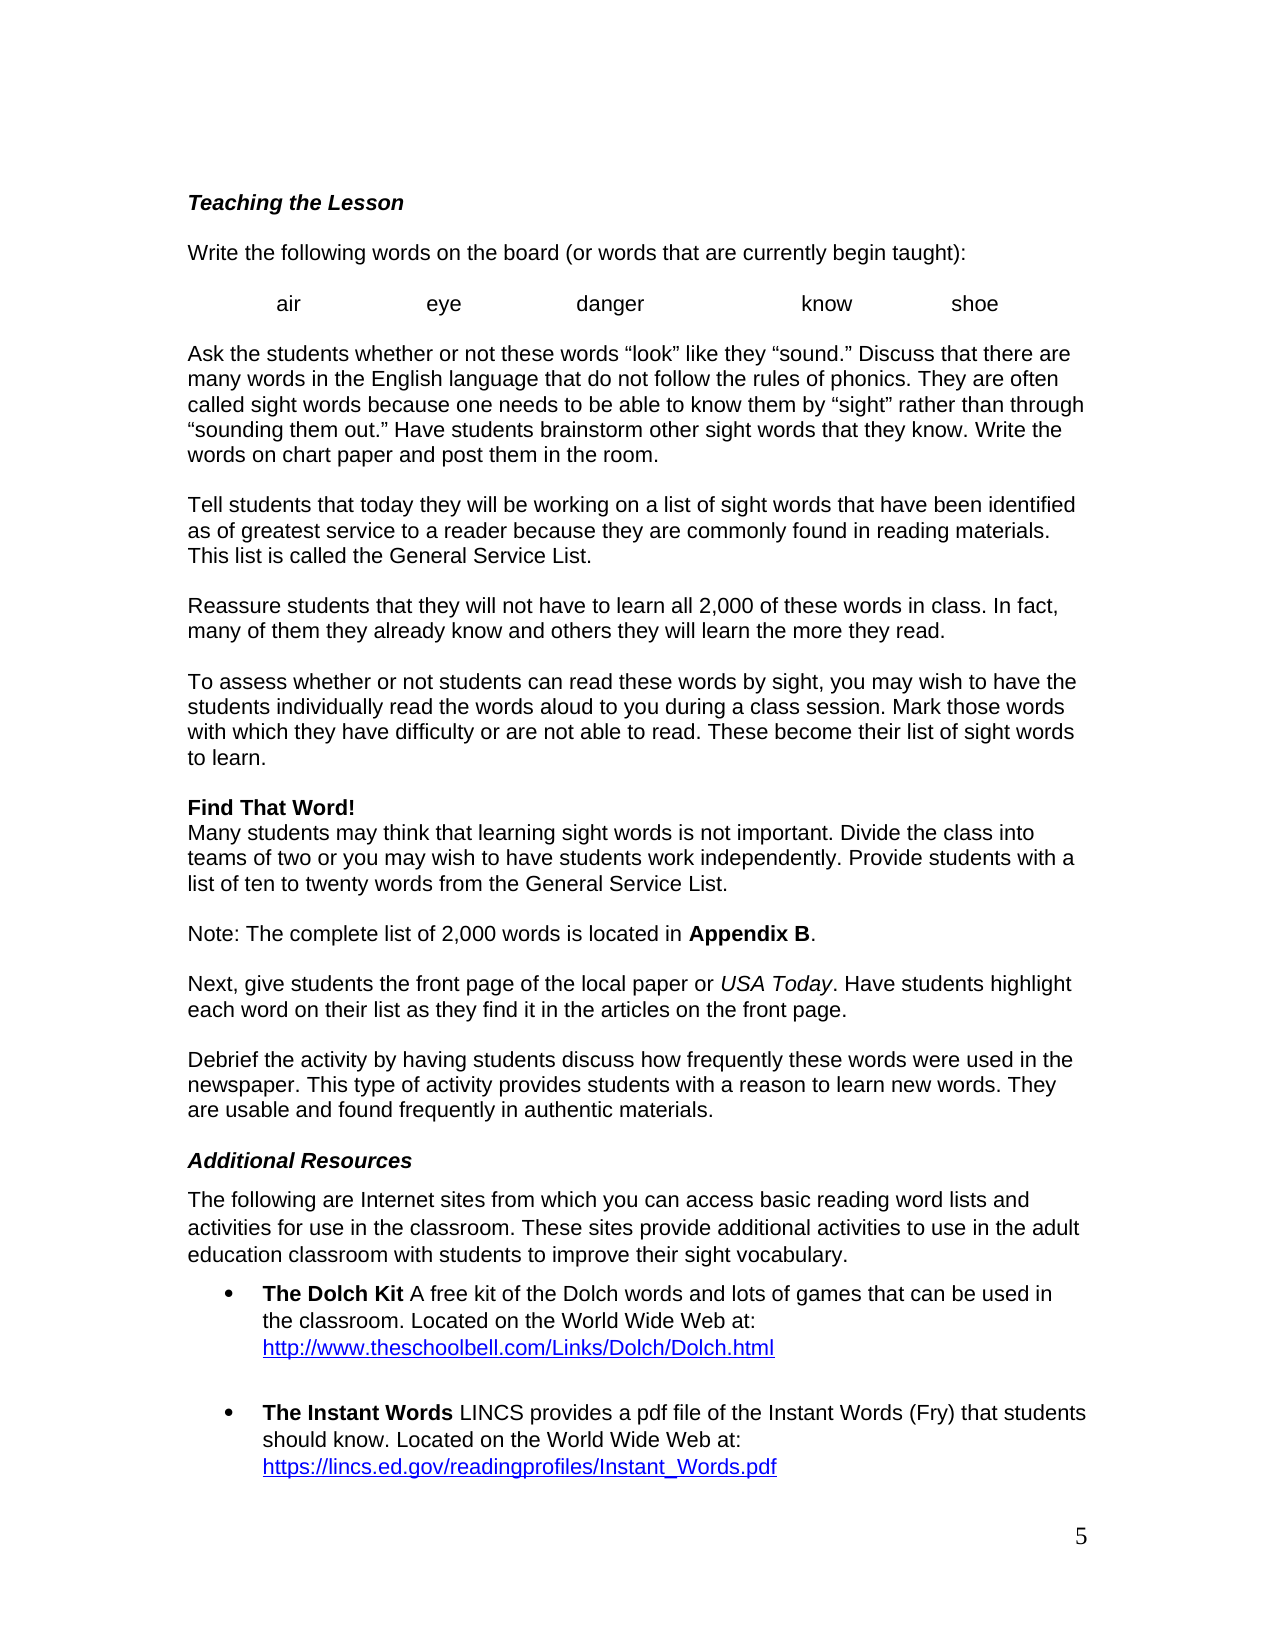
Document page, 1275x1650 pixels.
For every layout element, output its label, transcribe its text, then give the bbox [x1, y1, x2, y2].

text Reassure students that they will not have to learn all 2,000 of these words in class. In fact, many of them they already know and others they will learn the more they read. [187, 593, 1087, 643]
subtitle Teaching the Lesson [187, 190, 1087, 215]
text The following are Internet sites from which you can access basic reading word lists and activities for use in the classroom. These sites provide additional activities to use in the adult education classroom with students to improve their sight vocabulary. [187, 1185, 1087, 1267]
text To assess whether or not students can read these words by sight, you may wish to have the students individually read the words aloud to you during a class session. Mark those words with which they have difficulty or are not able to read. These become their list of sight words to learn. [187, 669, 1087, 769]
list The Dolch Kit A free kit of the Dolch words and lots of games that can be used in the classroom. Located on the World Wide Web at: http://www.theschoolbell.com/Links/Dolch/Dolch.html [225, 1279, 1087, 1360]
text Many students may think that learning sight words is not important. Divide the class into teams of two or you may wish to have students work independently. Provide students with a list of ten to twenty words from the General Service List. [187, 820, 1087, 896]
text Tell students that today they will be working on a list of sight words that have been identified as of greatest service to a reader because they are commonly found in reading materials. This list is called the General Service List. [187, 492, 1087, 568]
list The Instant Words LINCS provides a pdf file of the Instant Words (Fry) that students should know. Located on the World Wide Web at: https://lincs.ed.gov/readingprofiles/Instant_Words.pdf [225, 1398, 1087, 1479]
text Write the following words on the board (or words that are currently begin taught): [187, 240, 1087, 265]
text Additional Resources [187, 1148, 1087, 1173]
text air eye danger know shoe [187, 291, 1087, 316]
text Note: The complete list of 2,000 words is located in Appendix B. [187, 921, 1087, 946]
text Debrief the activity by having students discuss how frequently these words were used in the newspaper. This type of activity provides students with a reason to learn new words. They are usable and found frequently in authentic materials. [187, 1047, 1087, 1122]
text Find That Word! [187, 795, 1087, 820]
text Next, give students the front page of the local paper or USA Today. Have students highlight each word on their list as they find it in the articles on the front page. [187, 971, 1087, 1022]
text Ask the students whether or not these words “look” like they “sound.” Discuss that there are many words in the English language that do not follow the rules of phonics. They are often called sight words because one needs to be able to know them by “sight” rather than through “sounding them out.” Have students brainstorm other sight words that they know. Write the words on chart paper and post them in the room. [187, 341, 1087, 467]
